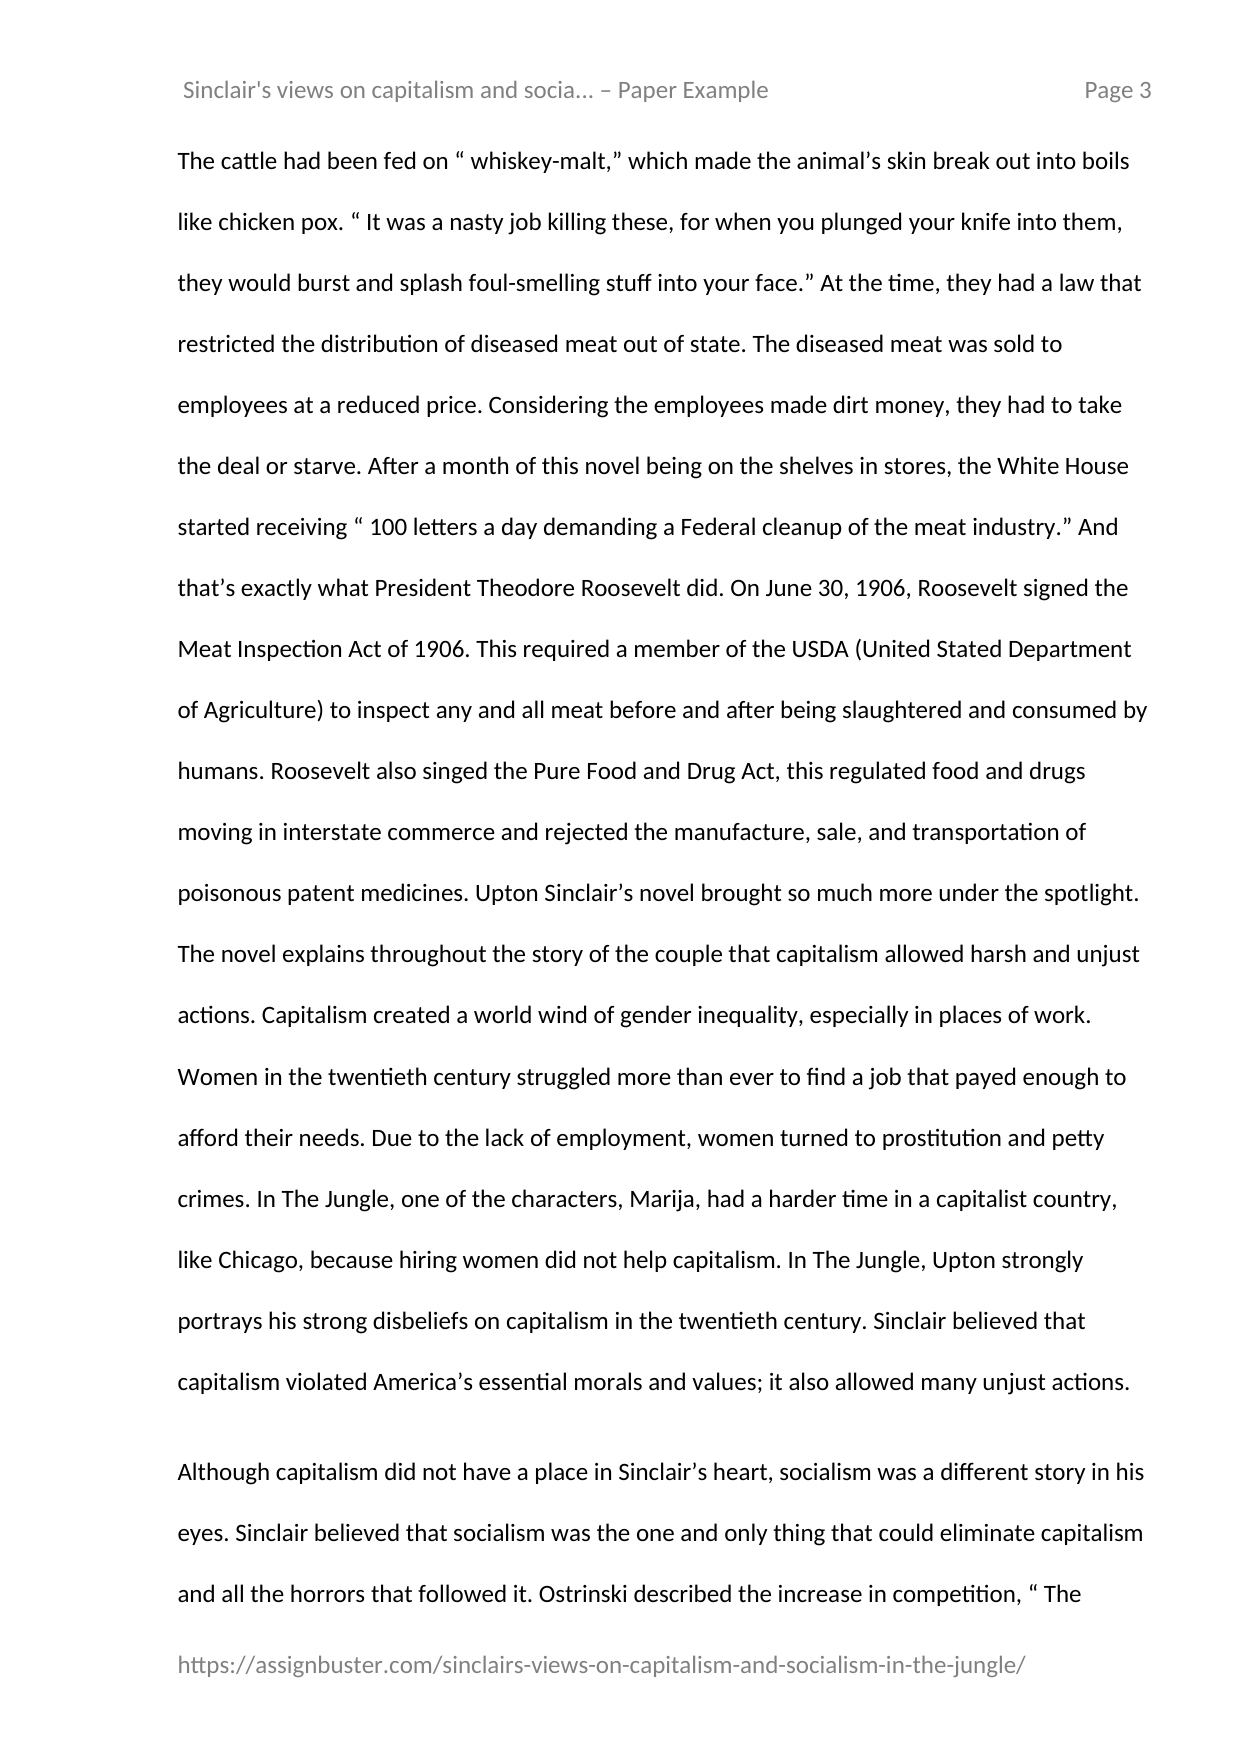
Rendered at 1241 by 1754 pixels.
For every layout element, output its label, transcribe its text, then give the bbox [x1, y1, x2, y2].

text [177, 1456, 1152, 1609]
text The cattle had been fed on “ whiskey-malt,” which made the animal’s skin break out into boils like chicken pox. “ It was a nasty job killing these, for when you plunged your knife into them, they would burst and splash foul-smelling stuff into your face.” At the time, they had a law that restricted the distribution of diseased meat out of state. The diseased meat was sold to employees at a reduced price. Considering the employees made dirt money, they had to take the deal or starve. After a month of this novel being on the shelves in stores, the White House started receiving “ 100 letters a day demanding a Federal cleanup of the meat industry.” And that’s exactly what President Theodore Roosevelt did. On June 30, 1906, Roosevelt signed the Meat Inspection Act of 1906. This required a member of the USDA (United Stated Department of Agriculture) to inspect any and all meat before and after being slaughtered and consumed by humans. Roosevelt also singed the Pure Food and Drug Act, this regulated food and drugs moving in interstate commerce and rejected the manufacture, sale, and transportation of poisonous patent medicines. Upton Sinclair’s novel brought so much more under the spotlight. The novel explains throughout the story of the couple that capitalism allowed harsh and unjust actions. Capitalism created a world wind of gender inequality, especially in places of work. Women in the twentieth century struggled more than ever to find a job that payed enough to afford their needs. Due to the lack of employment, women turned to prostitution and petty crimes. In The Jungle, one of the characters, Marija, had a harder time in a capitalist country, like Chicago, because hiring women did not help capitalism. In The Jungle, Upton strongly portrays his strong disbeliefs on capitalism in the twentieth century. Sinclair believed that capitalism violated America’s essential morals and values; it also allowed many unjust actions. [177, 145, 1152, 1396]
